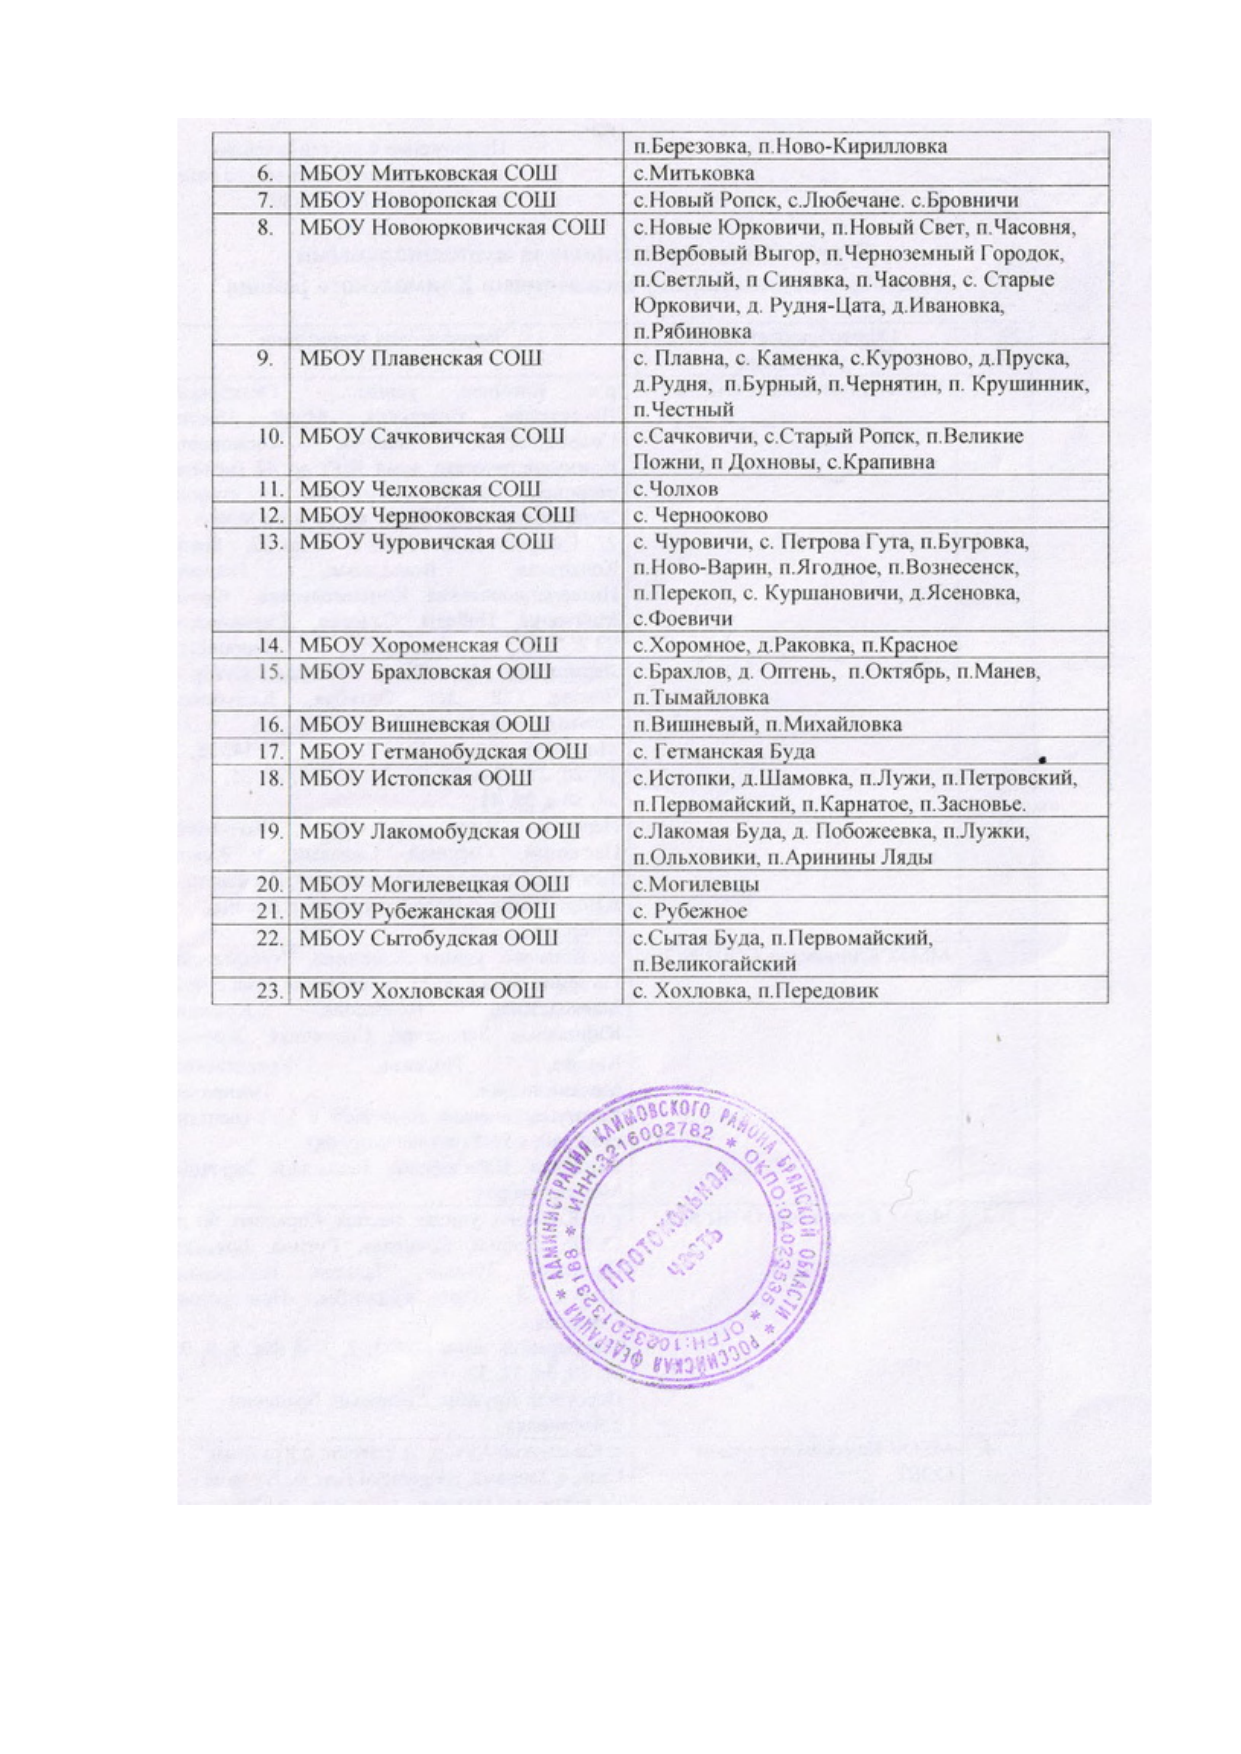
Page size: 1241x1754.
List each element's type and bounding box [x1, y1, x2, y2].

picture [177, 118, 1152, 1505]
